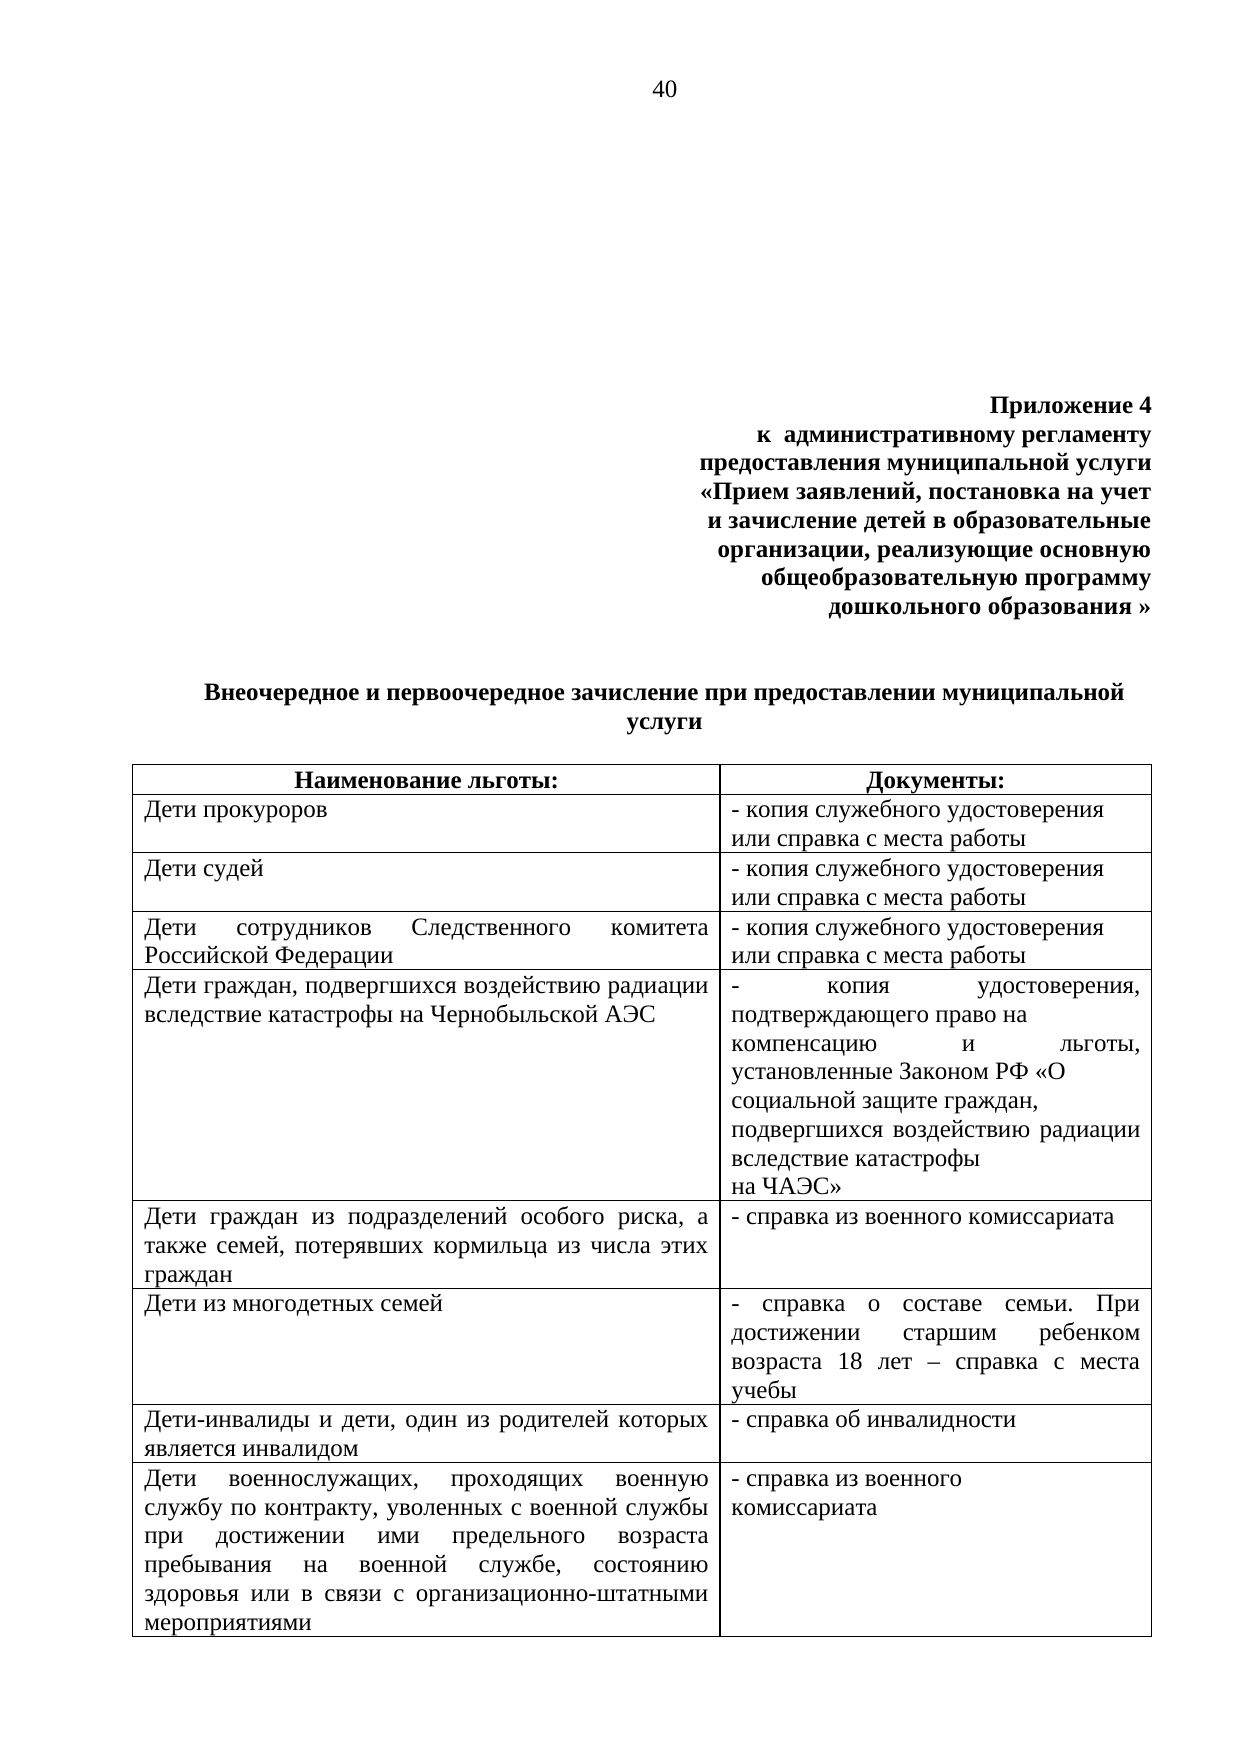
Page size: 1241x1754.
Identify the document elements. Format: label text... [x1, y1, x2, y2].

text и зачисление детей в образовательные [177, 505, 1152, 534]
table_cell - справка об инвалидности [721, 1405, 1151, 1462]
table_cell Дети военнослужащих, проходящих военную службу по контракту, уволенных с военной службы при достижении ими предельного возраста пребывания на военной службе, состоянию здоровья или в связи с организационно-штатными мероприятиями [133, 1463, 719, 1636]
text дошкольного образования » [177, 591, 1152, 620]
text к административному регламенту [177, 419, 1152, 447]
table_cell Дети прокуроров [133, 795, 719, 852]
table_cell Дети из многодетных семей [133, 1289, 719, 1403]
text организации, реализующие основную [177, 534, 1152, 562]
table_cell - справка о составе семьи. При достижении старшим ребенком возраста 18 лет – справка с места учебы [721, 1289, 1151, 1403]
table_cell Дети судей [133, 853, 719, 911]
table_cell Дети-инвалиды и дети, один из родителей которых является инвалидом [133, 1405, 719, 1462]
table_cell Дети граждан, подвергшихся воздействию радиации вследствие катастрофы на Чернобыльской АЭС [133, 970, 719, 1200]
table_cell - копия служебного удостоверения или справка с места работы [721, 853, 1151, 911]
table_cell - справка из военного комиссариата [721, 1201, 1151, 1287]
table_header Наименование льготы: [133, 765, 719, 793]
table_cell Дети сотрудников Следственного комитета Российской Федерации [133, 912, 719, 969]
text «Прием заявлений, постановка на учет [177, 476, 1152, 505]
table_cell - справка из военного комиссариата [721, 1463, 1151, 1636]
table_cell - копия служебного удостоверения или справка с места работы [721, 795, 1151, 852]
table_header Документы: [721, 765, 1151, 793]
text Внеочередное и первоочередное зачисление при предоставлении муниципальной услуги [177, 677, 1152, 735]
table_cell - копия служебного удостоверения или справка с места работы [721, 912, 1151, 969]
table_cell - копия удостоверения, подтверждающего право на компенсацию и льготы, установленные Законом РФ «О социальной защите граждан, подвергшихся воздействию радиации вследствие катастрофы на ЧАЭС» [721, 970, 1151, 1200]
text общеобразовательную программу [177, 562, 1152, 591]
text предоставления муниципальной услуги [177, 447, 1152, 476]
table_cell Дети граждан из подразделений особого риска, а также семей, потерявших кормильца из числа этих граждан [133, 1201, 719, 1287]
text Приложение 4 [177, 390, 1152, 419]
